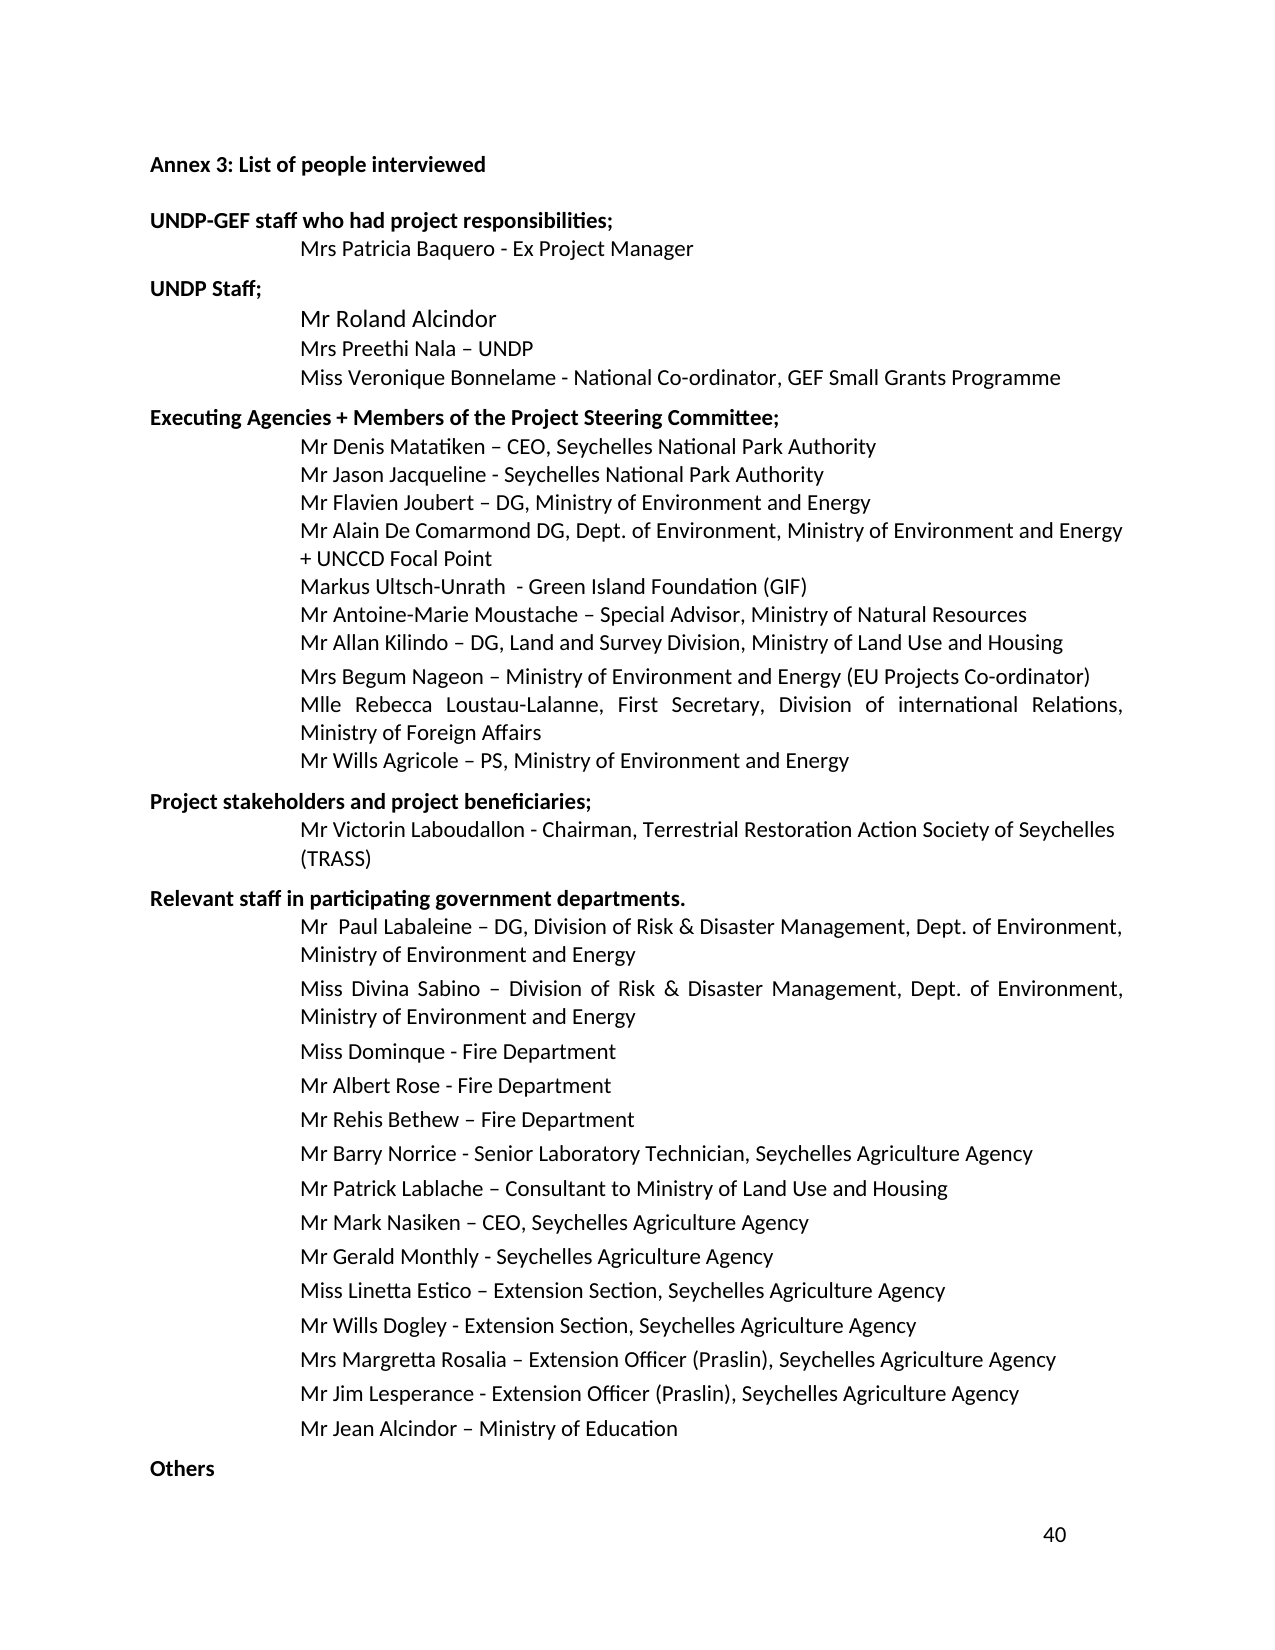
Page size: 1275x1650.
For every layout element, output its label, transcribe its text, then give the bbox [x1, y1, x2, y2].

text Mrs Patricia Baquero - Ex Project Manager [300, 234, 1125, 262]
text Mr Roland Alcindor [150, 303, 1125, 334]
text Markus Ultsch-Unrath - Green Island Foundation (GIF) [300, 572, 1125, 600]
text Miss Divina Sabino – Division of Risk & Disaster Management, Dept. of Environment, Ministry of Environment and Energy [300, 974, 1125, 1031]
text Mr Antoine-Marie Moustache – Special Advisor, Ministry of Natural Resources [300, 600, 1125, 628]
text Mr Mark Nasiken – CEO, Seychelles Agriculture Agency [300, 1208, 1125, 1236]
text Annex 3: List of people interviewed [150, 150, 1125, 178]
text Miss Linetta Estico – Extension Section, Seychelles Agriculture Agency [300, 1277, 1125, 1305]
text Miss Veronique Bonnelame - National Co-ordinator, GEF Small Grants Programme [300, 363, 1125, 391]
text Mr Wills Dogley - Extension Section, Seychelles Agriculture Agency [300, 1311, 1125, 1339]
text Mrs Begum Nageon – Ministry of Environment and Energy (EU Projects Co-ordinator) [300, 662, 1125, 690]
text Mr Jim Lesperance - Extension Officer (Praslin), Seychelles Agriculture Agency [300, 1379, 1125, 1407]
text Mr Barry Norrice - Senior Laboratory Technician, Seychelles Agriculture Agency [300, 1139, 1125, 1168]
text Mr Alain De Comarmond DG, Dept. of Environment, Ministry of Environment and Energy + UNCCD Focal Point [300, 516, 1125, 572]
text Others [150, 1454, 1125, 1482]
text Mr Patrick Lablache – Consultant to Ministry of Land Use and Housing [300, 1174, 1125, 1202]
text Mr Flavien Joubert – DG, Ministry of Environment and Energy [300, 488, 1125, 516]
text Mrs Margretta Rosalia – Extension Officer (Praslin), Seychelles Agriculture Agency [300, 1345, 1125, 1373]
text Mr Albert Rose - Fire Department [300, 1071, 1125, 1099]
text Relevant staff in participating government departments. [150, 884, 1125, 912]
text Mr Allan Kilindo – DG, Land and Survey Division, Ministry of Land Use and Housing [300, 628, 1125, 656]
text Mr Jason Jacqueline - Seychelles National Park Authority [300, 460, 1125, 488]
text Mr Denis Matatiken – CEO, Seychelles National Park Authority [300, 432, 1125, 460]
text UNDP Staff; [150, 274, 1125, 303]
text Mrs Preethi Nala – UNDP [300, 334, 1125, 363]
text Mr Gerald Monthly - Seychelles Agriculture Agency [300, 1242, 1125, 1270]
text Miss Dominque - Fire Department [300, 1037, 1125, 1065]
text Mr Rehis Bethew – Fire Department [300, 1105, 1125, 1133]
text Mlle Rebecca Loustau-Lalanne, First Secretary, Division of international Relations, Ministry of Foreign Affairs [300, 690, 1125, 746]
text Project stakeholders and project beneficiaries; [150, 787, 1125, 815]
text Mr Wills Agricole – PS, Ministry of Environment and Energy [300, 746, 1125, 774]
text UNDP-GEF staff who had project responsibilities; [150, 206, 1125, 234]
text Executing Agencies + Members of the Project Steering Committee; [150, 403, 1125, 431]
text Mr Jean Alcindor – Ministry of Education [300, 1414, 1125, 1442]
text Mr Paul Labaleine – DG, Division of Risk & Disaster Management, Dept. of Environment, Ministry of Environment and Energy [300, 912, 1125, 968]
text Mr Victorin Laboudallon - Chairman, Terrestrial Restoration Action Society of Seychelles (TRASS) [300, 816, 1125, 872]
